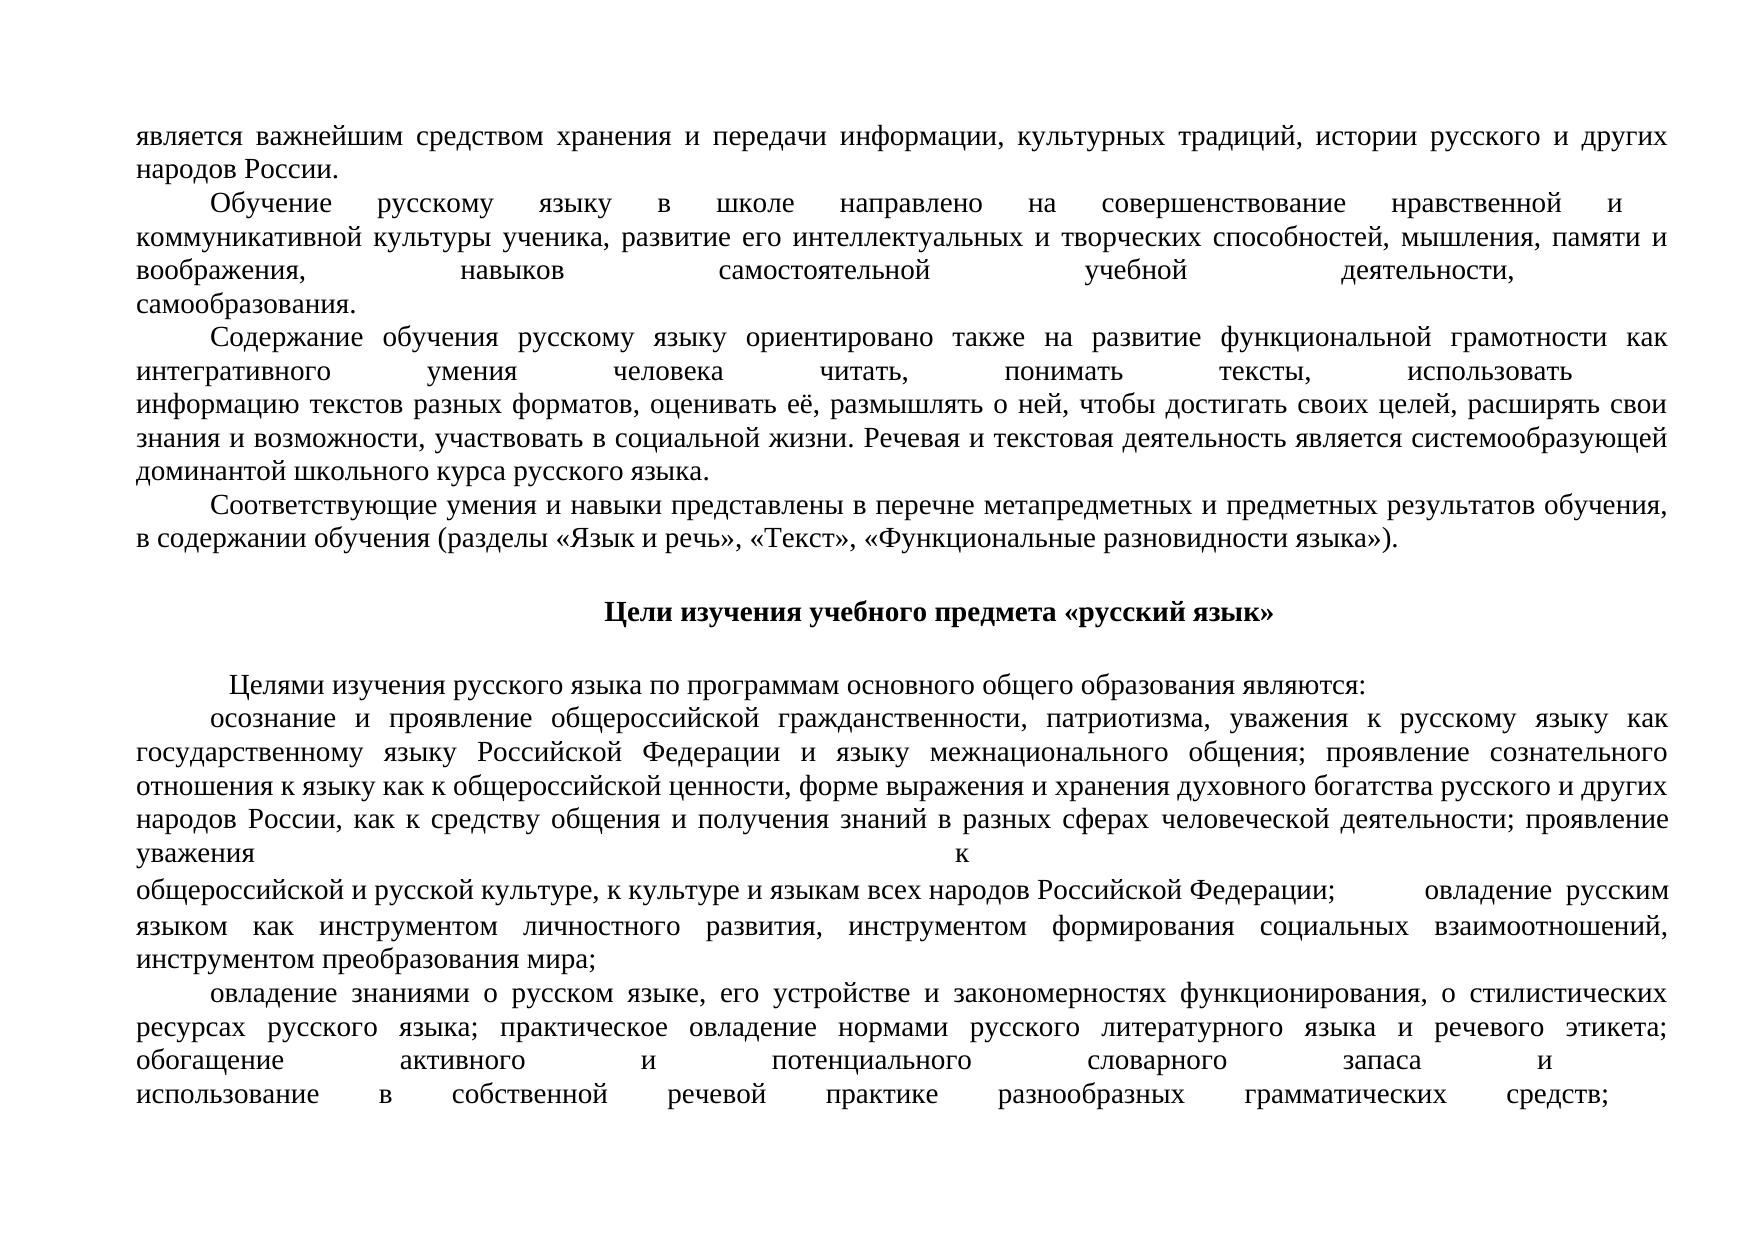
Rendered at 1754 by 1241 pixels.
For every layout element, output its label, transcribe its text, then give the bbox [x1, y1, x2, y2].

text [136, 975, 1669, 1109]
text Обучение русскому языку в школе направлено на совершенствование нравственной и коммуникативной культуры ученика, развитие его интеллектуальных и творческих способностей, мышления, памяти и воображения, навыков самостоятельной учебной деятельности, самообразования. [136, 185, 1669, 319]
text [136, 118, 1669, 185]
text Соответствующие умения и навыки представлены в перечне метапредметных и предметных результатов обучения, в содержании обучения (разделы «Язык и речь», «Текст», «Функциональные разновидности языка»). [136, 487, 1669, 554]
text Целями изучения русского языка по программам основного общего образования являются: [154, 667, 1669, 701]
text осознание и проявление общероссийской гражданственности, патриотизма, уважения к русскому языку как государственному языку Российской Федерации и языку межнационального общения; проявление сознательного отношения к языку как к общероссийской ценности, форме выражения и хранения духовного богатства русского и других народов России, как к средству общения и получения знаний в разных сферах ​человеческой деятельности; проявление уважения к общероссийской и русской культуре, к культуре и языкам всех народов Российской Федерации; овладение русским языком как инструментом личностного развития, инструментом формирования социальных взаимоотношений, инструментом преобразования мира; [136, 701, 1669, 975]
text Содержание обучения русскому языку ориентировано также на развитие функциональной грамотности как интегративного умения человека читать, понимать тексты, использовать информацию текстов разных форматов, оценивать её, размышлять о ней, чтобы достигать своих целей, расширять свои знания и возможности, участвовать в социальной жизни. Речевая и текстовая деятельность является системообразующей доминантой школьного курса русского языка. [136, 319, 1669, 487]
text Цели изучения учебного предмета «русский язык» [136, 594, 1669, 627]
